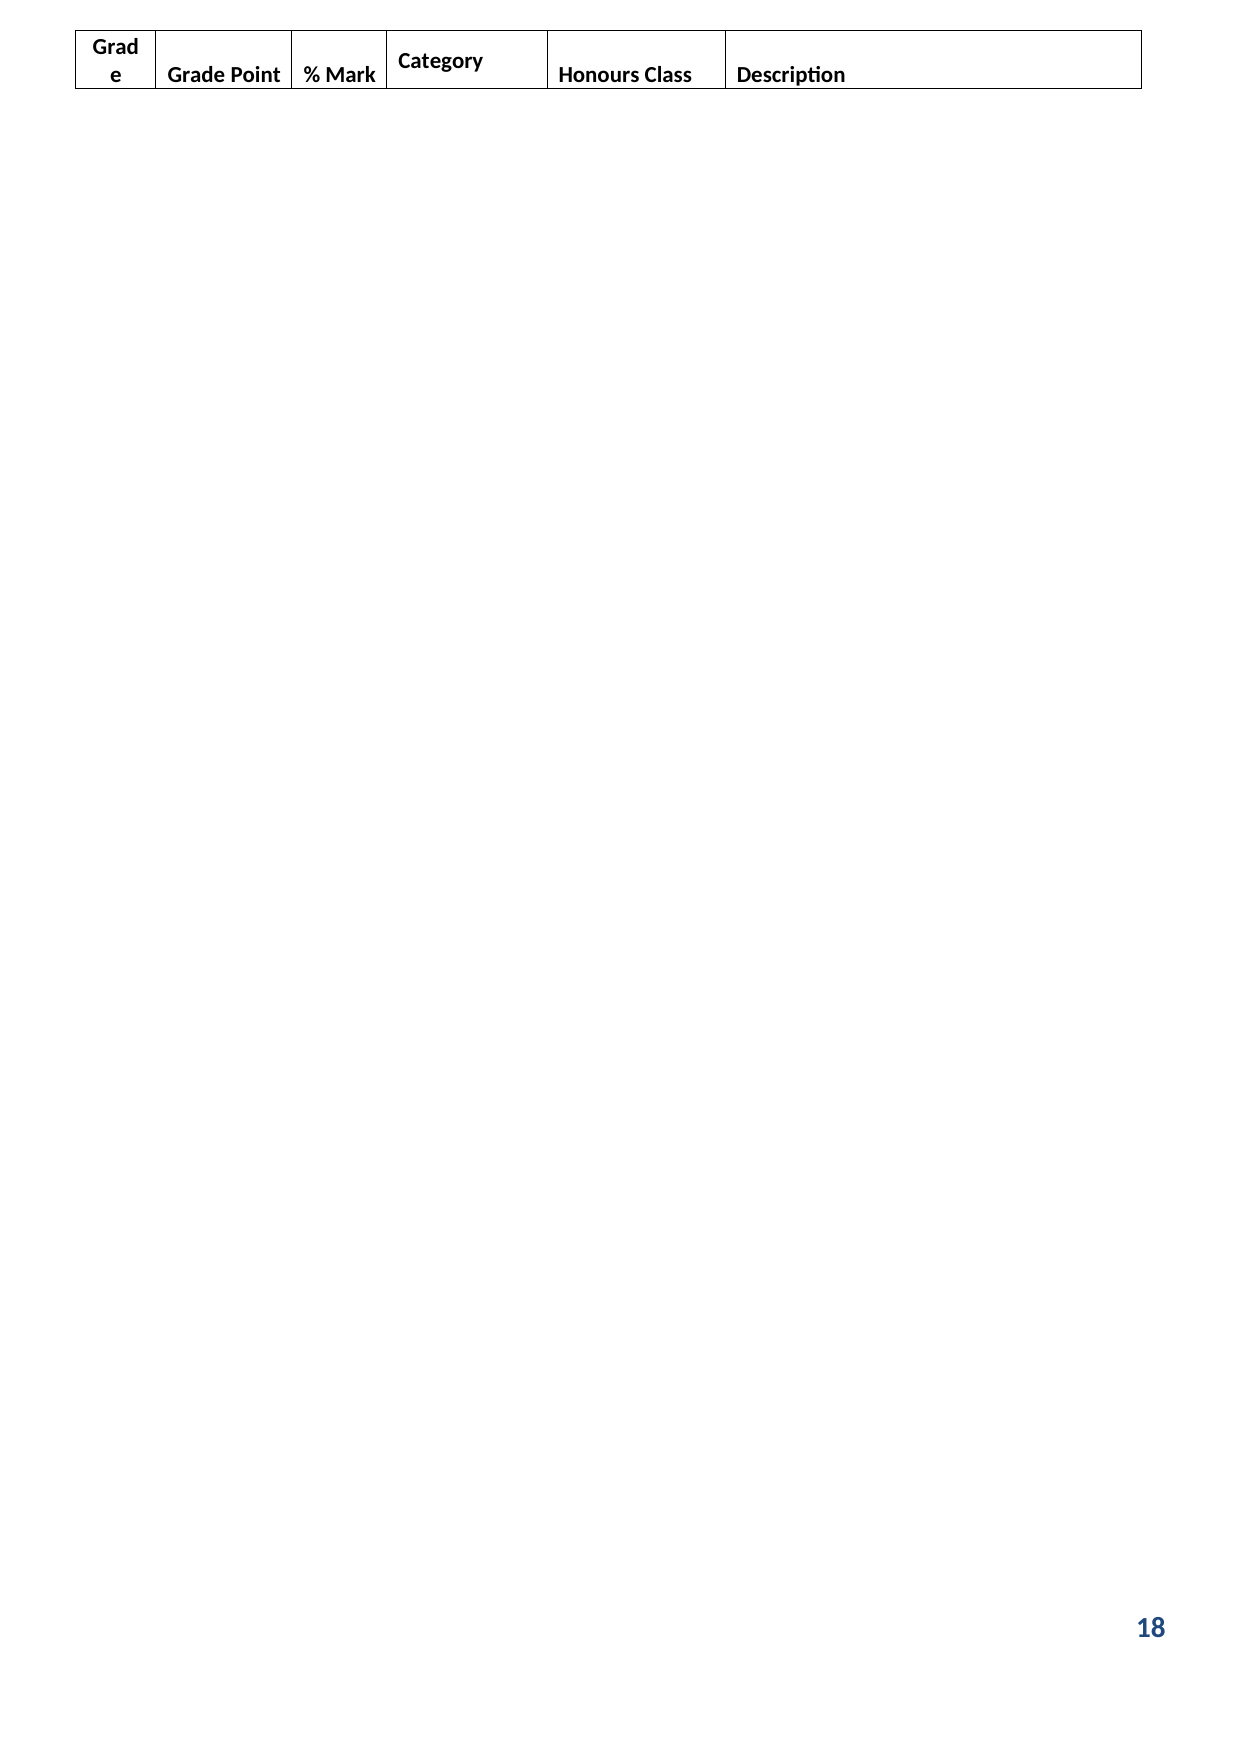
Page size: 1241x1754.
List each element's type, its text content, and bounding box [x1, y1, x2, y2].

table_header Description [726, 31, 1141, 88]
table_header Grade Point [156, 31, 291, 88]
table_header Category [387, 31, 547, 88]
table_header Honours Class [548, 31, 725, 88]
table_header Grade [76, 31, 155, 88]
table_header % Mark [292, 31, 386, 88]
